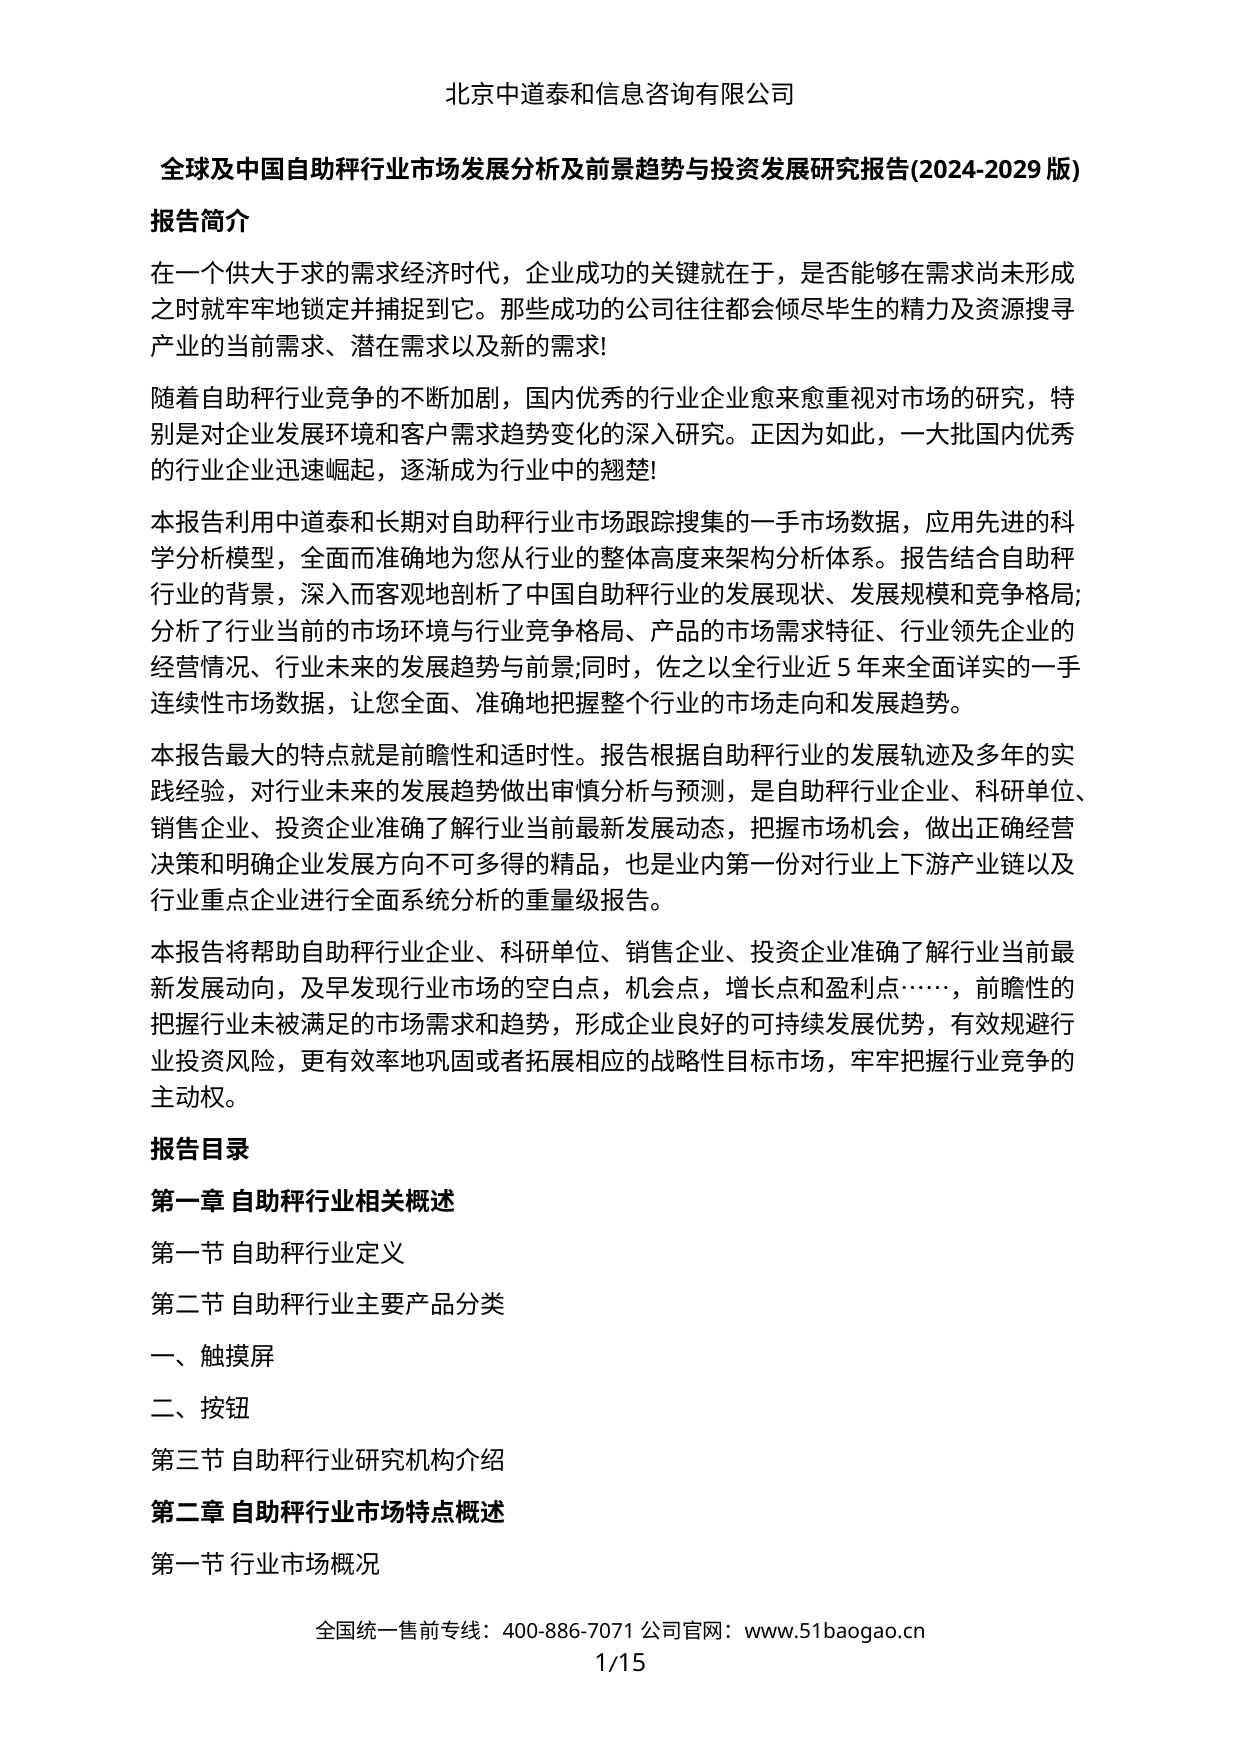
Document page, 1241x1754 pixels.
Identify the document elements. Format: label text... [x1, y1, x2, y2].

text 第二章 自助秤行业市场特点概述 [150, 1492, 1090, 1529]
text 第一章 自助秤行业相关概述 [150, 1181, 1090, 1217]
text 本报告最大的特点就是前瞻性和适时性。报告根据自助秤行业的发展轨迹及多年的实践经验，对行业未来的发展趋势做出审慎分析与预测，是自助秤行业企业、科研单位、销售企业、投资企业准确了解行业当前最新发展动态，把握市场机会，做出正确经营决策和明确企业发展方向不可多得的精品，也是业内第一份对行业上下游产业链以及行业重点企业进行全面系统分析的重量级报告。 [150, 736, 1090, 917]
text 报告目录 [150, 1129, 1090, 1166]
text 第三节 自助秤行业研究机构介绍 [150, 1441, 1090, 1477]
text 一、触摸屏 [150, 1337, 1090, 1373]
text 全球及中国自助秤行业市场发展分析及前景趋势与投资发展研究报告(2024-2029版) [150, 150, 1090, 186]
text 报告简介 [150, 202, 1090, 238]
text 第一节 行业市场概况 [150, 1544, 1090, 1581]
text 第二节 自助秤行业主要产品分类 [150, 1285, 1090, 1321]
text 在一个供大于求的需求经济时代，企业成功的关键就在于，是否能够在需求尚未形成之时就牢牢地锁定并捕捉到它。那些成功的公司往往都会倾尽毕生的精力及资源搜寻产业的当前需求、潜在需求以及新的需求! [150, 254, 1090, 362]
text 二、按钮 [150, 1389, 1090, 1425]
text 本报告将帮助自助秤行业企业、科研单位、销售企业、投资企业准确了解行业当前最新发展动向，及早发现行业市场的空白点，机会点，增长点和盈利点……，前瞻性的把握行业未被满足的市场需求和趋势，形成企业良好的可持续发展优势，有效规避行业投资风险，更有效率地巩固或者拓展相应的战略性目标市场，牢牢把握行业竞争的主动权。 [150, 932, 1090, 1114]
text 本报告利用中道泰和长期对自助秤行业市场跟踪搜集的一手市场数据，应用先进的科学分析模型，全面而准确地为您从行业的整体高度来架构分析体系。报告结合自助秤行业的背景，深入而客观地剖析了中国自助秤行业的发展现状、发展规模和竞争格局;分析了行业当前的市场环境与行业竞争格局、产品的市场需求特征、行业领先企业的经营情况、行业未来的发展趋势与前景;同时，佐之以全行业近5年来全面详实的一手连续性市场数据，让您全面、准确地把握整个行业的市场走向和发展趋势。 [150, 502, 1090, 720]
text 第一节 自助秤行业定义 [150, 1233, 1090, 1269]
text 随着自助秤行业竞争的不断加剧，国内优秀的行业企业愈来愈重视对市场的研究，特别是对企业发展环境和客户需求趋势变化的深入研究。正因为如此，一大批国内优秀的行业企业迅速崛起，逐渐成为行业中的翘楚! [150, 378, 1090, 487]
